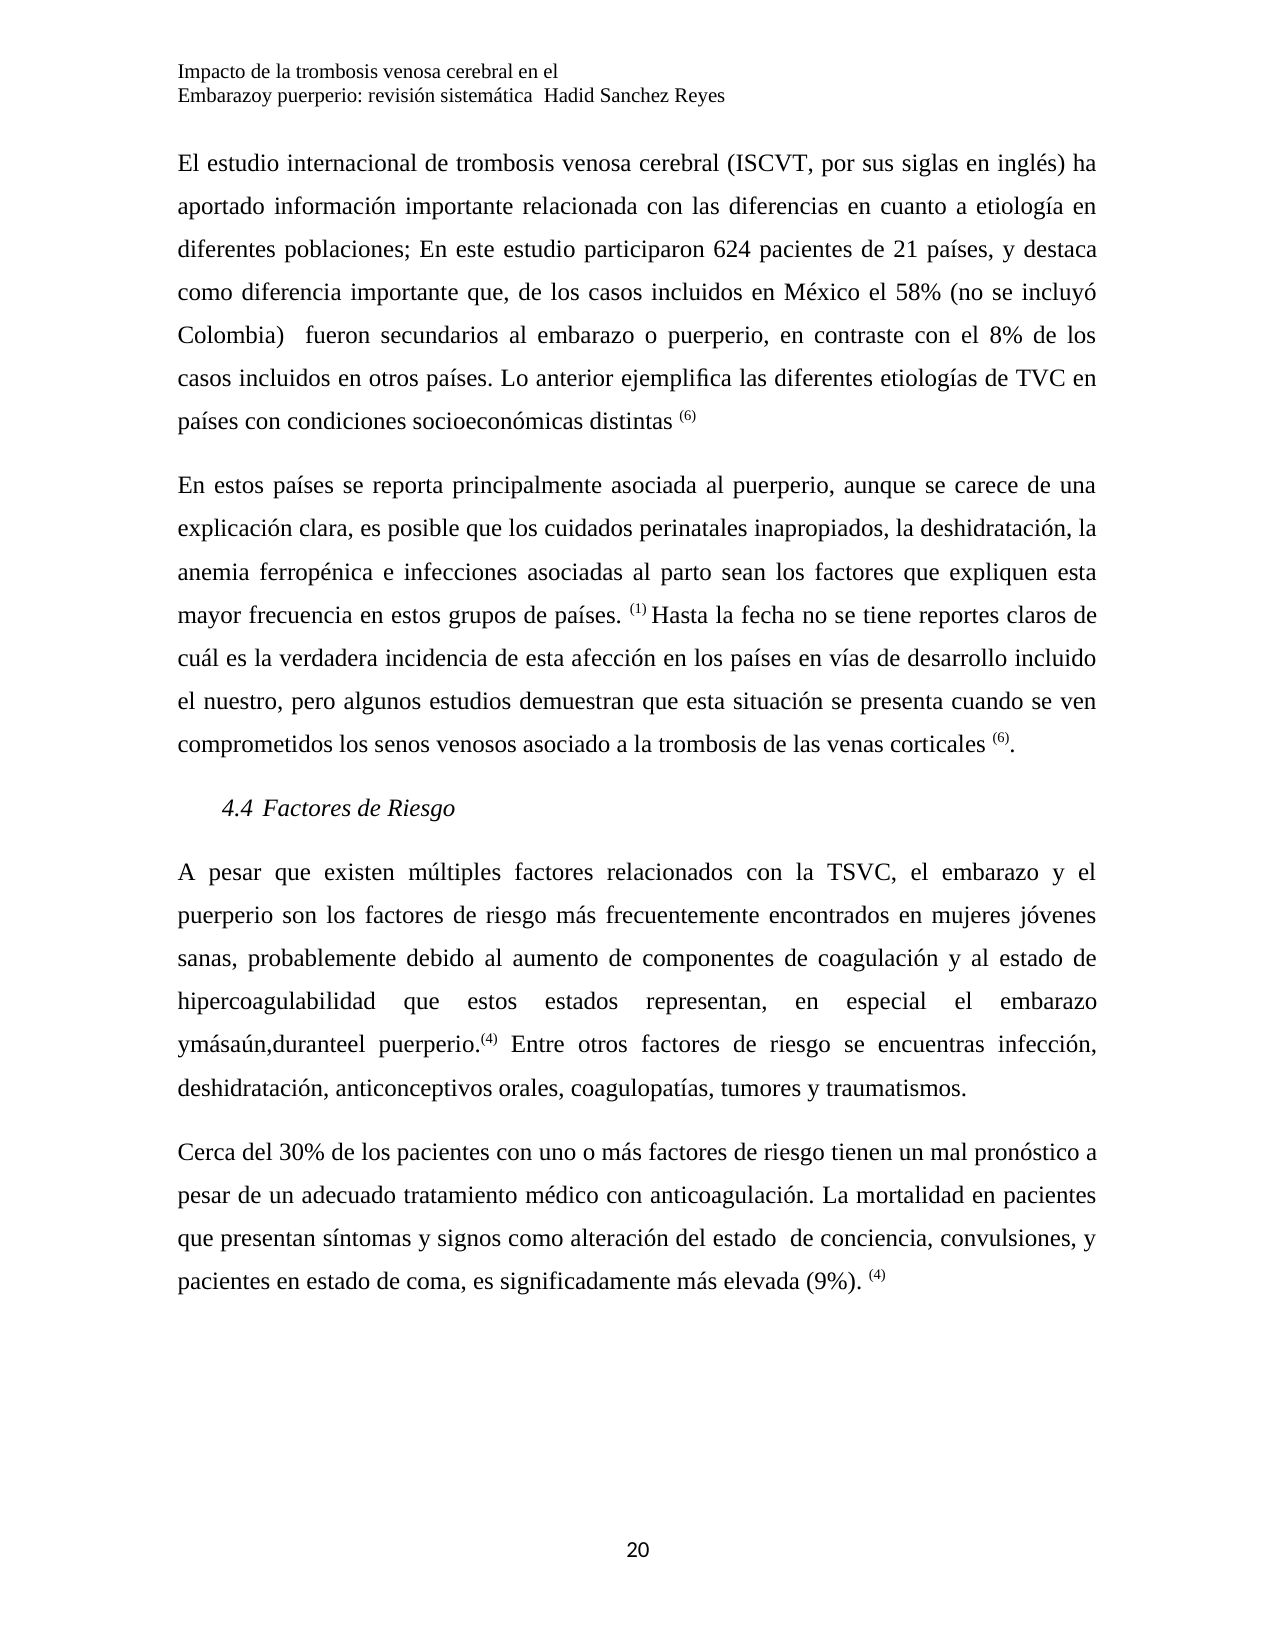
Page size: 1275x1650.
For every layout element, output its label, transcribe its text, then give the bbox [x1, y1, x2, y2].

text El estudio internacional de trombosis venosa cerebral (ISCVT, por sus siglas en inglés) ha aportado información importante relacionada con las diferencias en cuanto a etiología en diferentes poblaciones; En este estudio participaron 624 pacientes de 21 países, y destaca como diferencia importante que, de los casos incluidos en México el 58% (no se incluyó Colombia) fueron secundarios al embarazo o puerperio, en contraste con el 8% de los casos incluidos en otros países. Lo anterior ejempliﬁca las diferentes etiologías de TVC en países con condiciones socioeconómicas distintas (6) [177, 148, 1098, 435]
text En estos países se reporta principalmente asociada al puerperio, aunque se carece de una explicación clara, es posible que los cuidados perinatales inapropiados, la deshidratación, la anemia ferropénica e infecciones asociadas al parto sean los factores que expliquen esta mayor frecuencia en estos grupos de países. (1) Hasta la fecha no se tiene reportes claros de cuál es la verdadera incidencia de esta afección en los países en vías de desarrollo incluido el nuestro, pero algunos estudios demuestran que esta situación se presenta cuando se ven comprometidos los senos venosos asociado a la trombosis de las venas corticales (6). [177, 470, 1098, 758]
text Cerca del 30% de los pacientes con uno o más factores de riesgo tienen un mal pronóstico a pesar de un adecuado tratamiento médico con anticoagulación. La mortalidad en pacientes que presentan síntomas y signos como alteración del estado de conciencia, convulsiones, y pacientes en estado de coma, es significadamente más elevada (9%). (4) [177, 1137, 1098, 1295]
list Factores de Riesgo [222, 793, 1098, 822]
text A pesar que existen múltiples factores relacionados con la TSVC, el embarazo y el puerperio son los factores de riesgo más frecuentemente encontrados en mujeres jóvenes sanas, probablemente debido al aumento de componentes de coagulación y al estado de hipercoagulabilidad que estos estados representan, en especial el embarazo ymásaún,duranteel puerperio.(4) Entre otros factores de riesgo se encuentras infección, deshidratación, anticonceptivos orales, coagulopatías, tumores y traumatismos. [177, 857, 1098, 1101]
